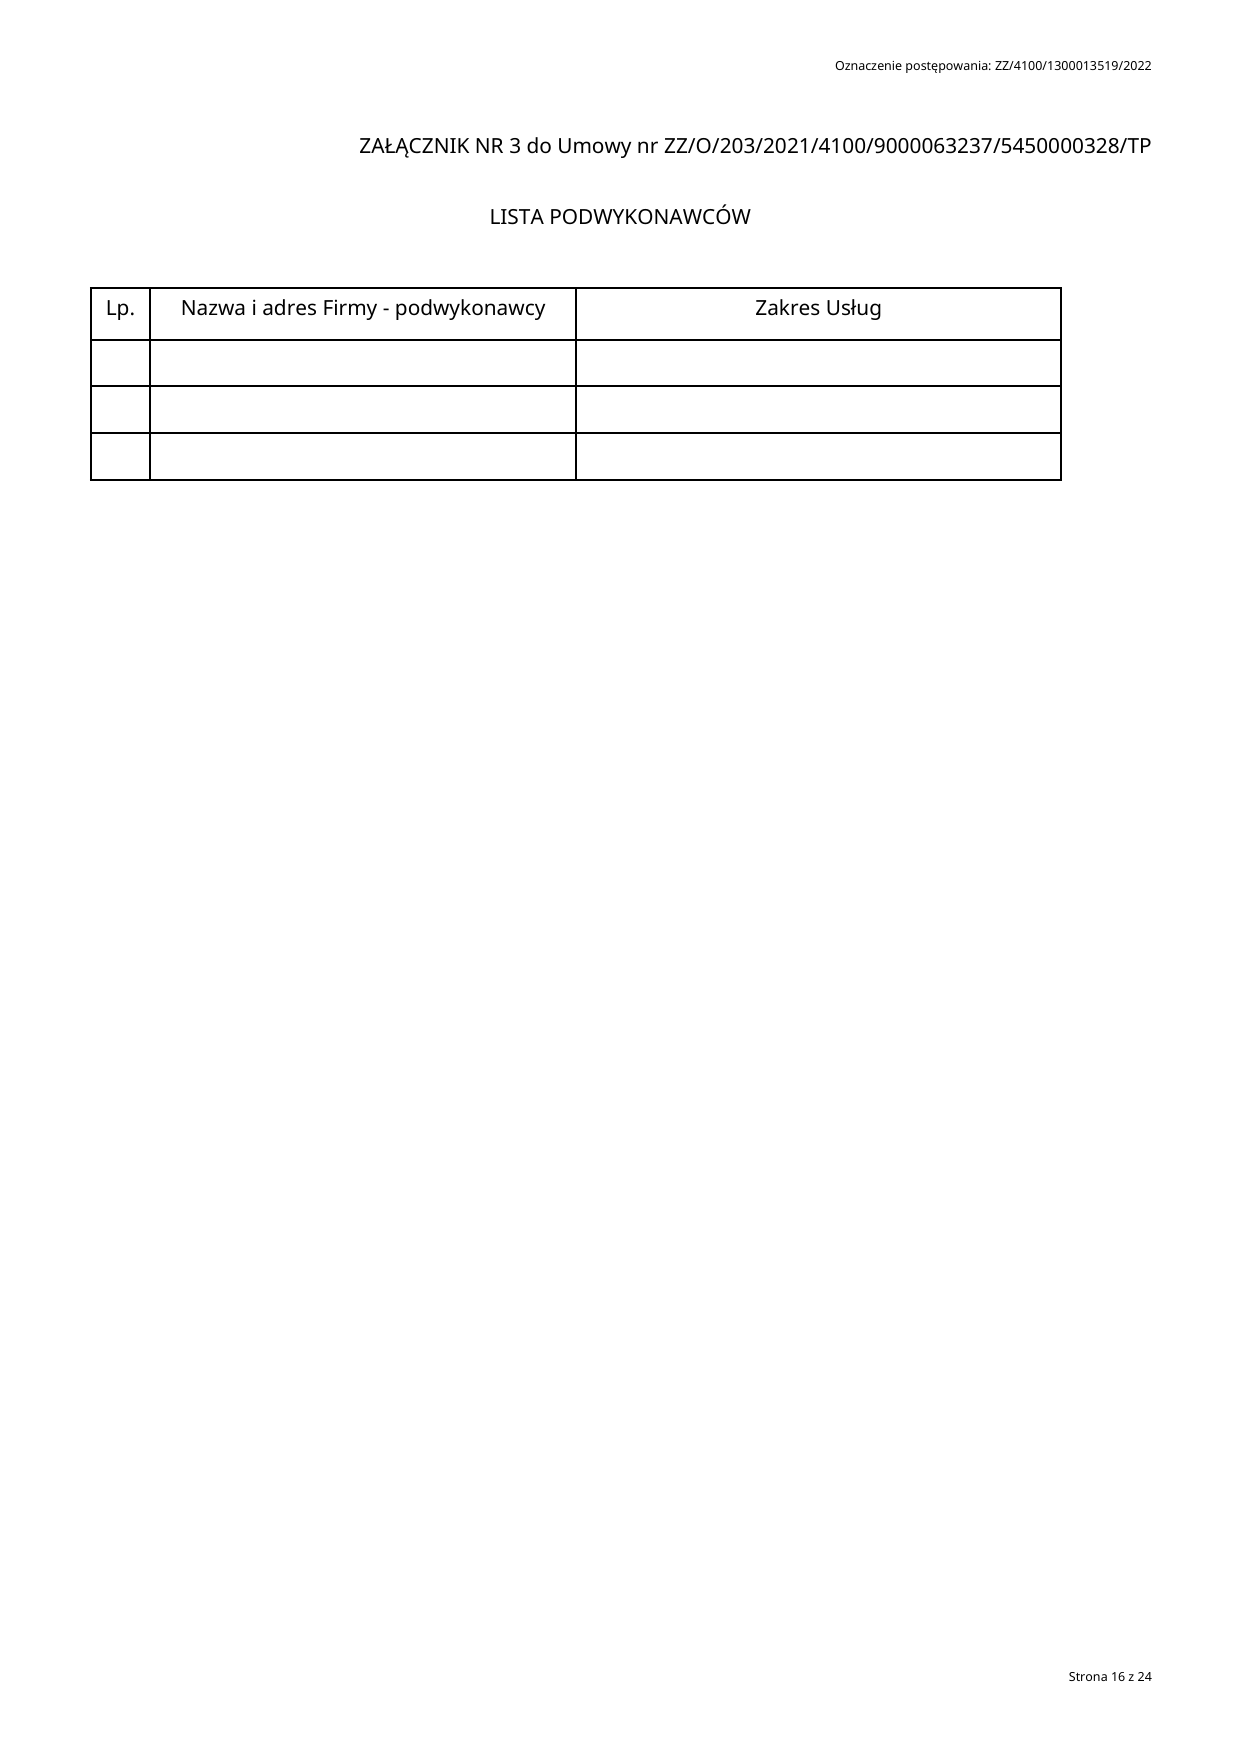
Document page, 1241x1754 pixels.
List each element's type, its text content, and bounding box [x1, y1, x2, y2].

table_header Zakres Usług [577, 289, 1060, 338]
table_cell [151, 387, 575, 432]
table_cell [92, 387, 149, 432]
table_cell [577, 341, 1060, 385]
table_cell [151, 434, 575, 478]
text LISTA PODWYKONAWCÓW [89, 202, 1152, 230]
table_cell [92, 341, 149, 385]
table_header Nazwa i adres Firmy - podwykonawcy [151, 289, 575, 338]
table_header Lp. [92, 289, 149, 338]
text ZAŁĄCZNIK NR 3 do Umowy nr ZZ/O/203/2021/4100/9000063237/5450000328/TP [89, 131, 1152, 159]
table_cell [92, 434, 149, 478]
table_cell [577, 387, 1060, 432]
table_cell [151, 341, 575, 385]
table_cell [577, 434, 1060, 478]
